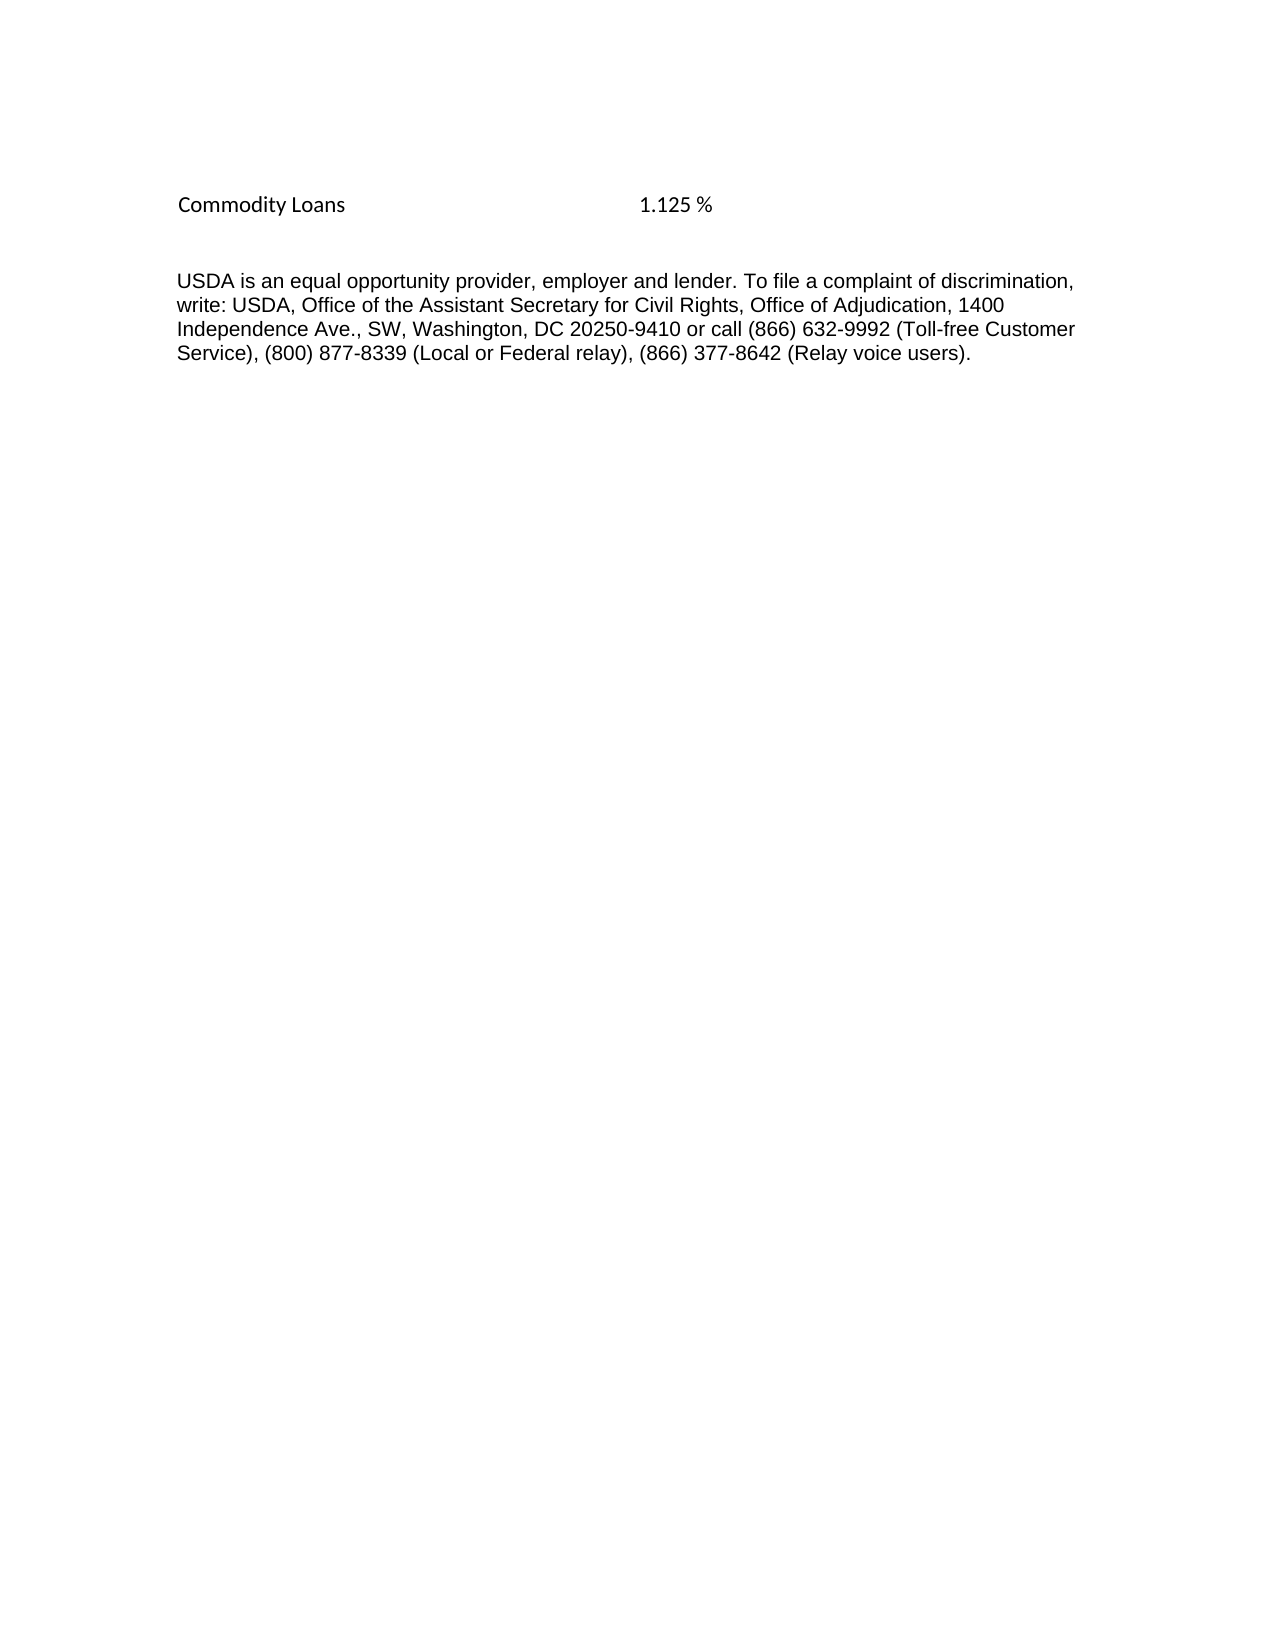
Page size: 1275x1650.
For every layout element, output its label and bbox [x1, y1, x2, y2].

table_cell [169, 150, 1106, 398]
